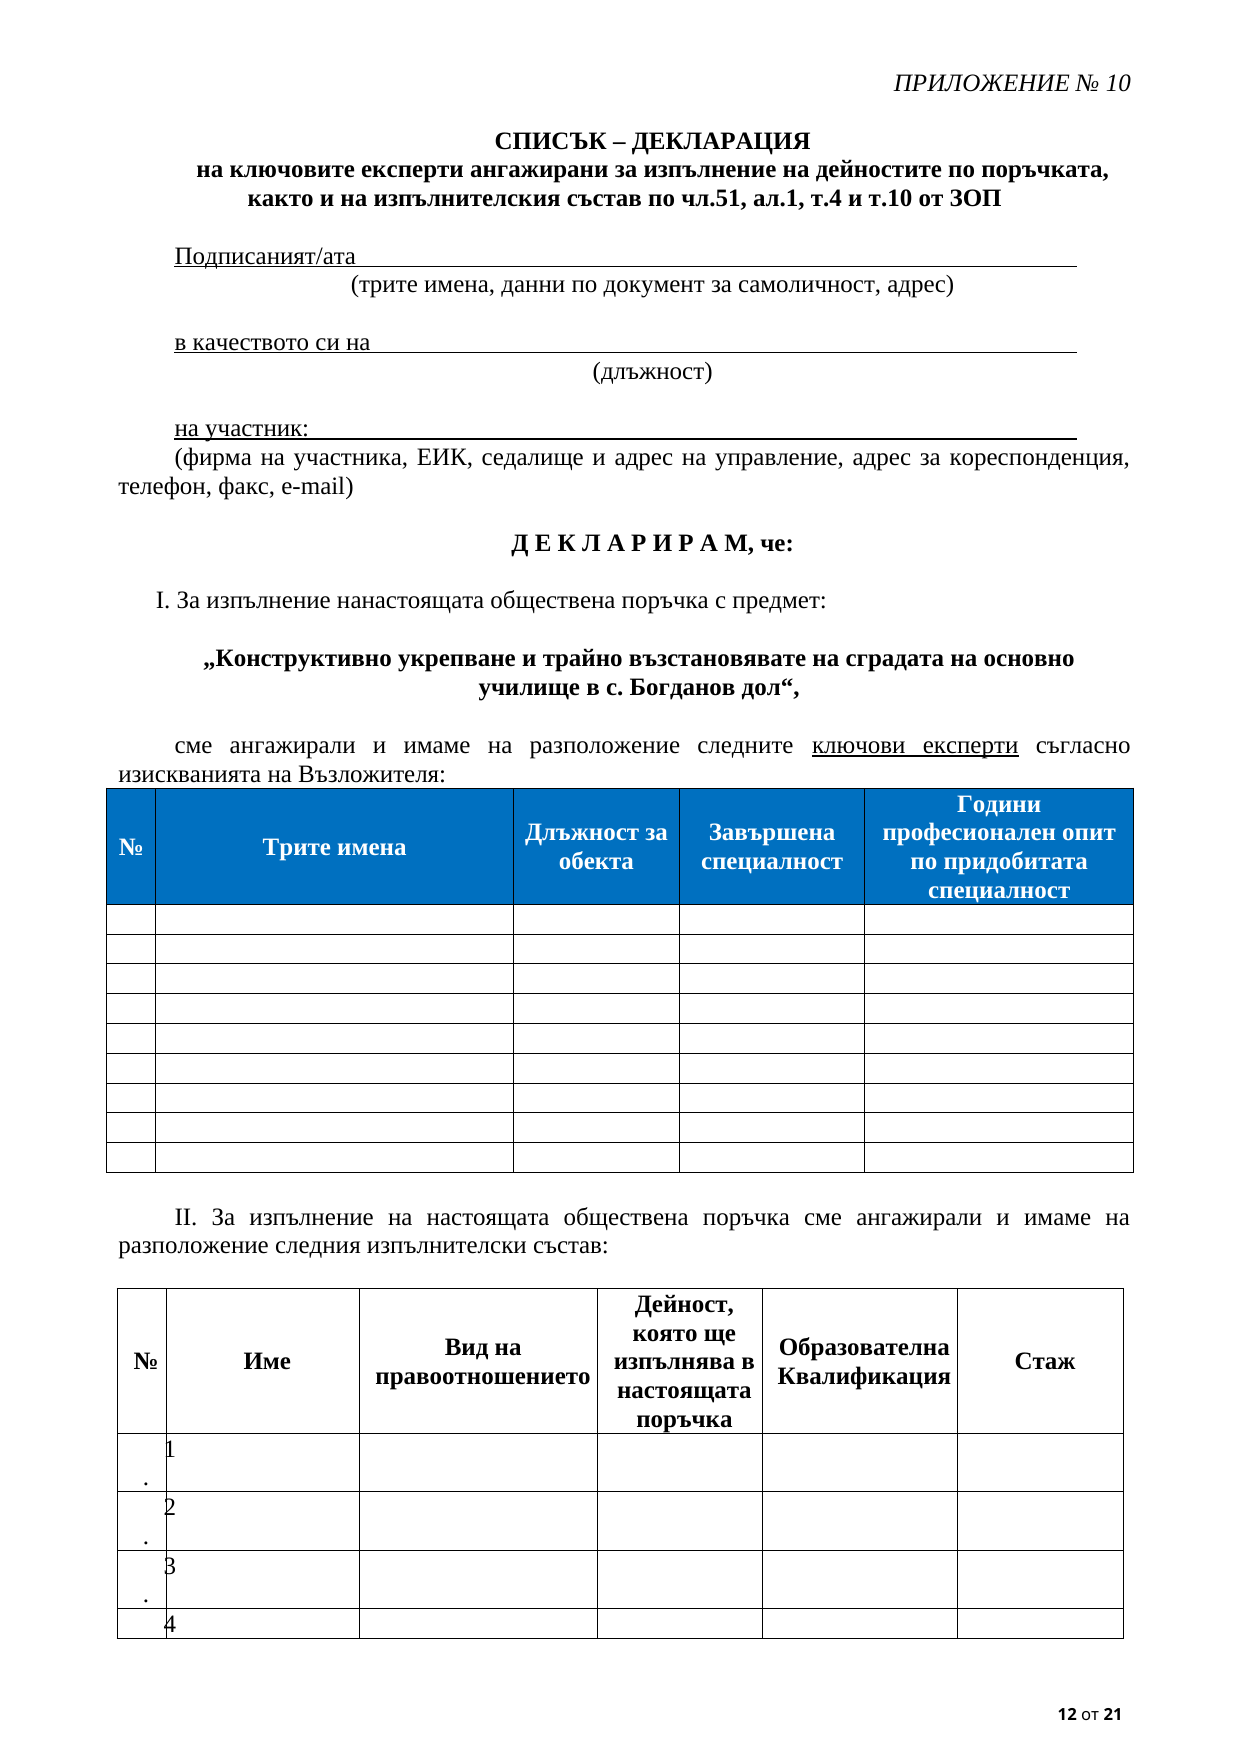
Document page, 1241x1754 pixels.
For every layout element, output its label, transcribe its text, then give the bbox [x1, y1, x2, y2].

table_cell [763, 1492, 957, 1550]
table_cell [763, 1609, 957, 1638]
text (фирма на участника, ЕИК, седалище и адрес на управление, адрес за кореспонденция, телефон, факс, e-mail) [118, 442, 1131, 499]
table_cell [680, 905, 864, 933]
table_cell [598, 1609, 762, 1638]
table_cell [156, 935, 513, 963]
table_header Стаж [958, 1289, 1123, 1433]
table_cell [107, 905, 155, 933]
table_cell [958, 1492, 1123, 1550]
text на ключовите експерти ангажирани за изпълнение на дейностите по поръчката, както и на изпълнителския състав по чл.51, ал.1, т.4 и т.10 от ЗОП [118, 154, 1131, 212]
text „Конструктивно укрепване и трайно възстановявате на сградата на основно училище в с. Богданов дол“, [156, 643, 1122, 701]
text І. За изпълнение нанастоящата обществена поръчка с предмет: [156, 586, 1122, 614]
table_cell [107, 1024, 155, 1053]
table_header Образователна Квалификация [763, 1289, 957, 1433]
table_cell [107, 1054, 155, 1082]
table_cell [680, 1113, 864, 1142]
table_cell [865, 1054, 1133, 1082]
table_cell [107, 1084, 155, 1112]
table_header Дейност, която ще изпълнява в настоящата поръчка [598, 1289, 762, 1433]
table_cell [958, 1551, 1123, 1608]
table_header Име [167, 1289, 359, 1433]
table_cell [156, 994, 513, 1023]
table_cell [598, 1492, 762, 1550]
table_header Вид на правоотношението [360, 1289, 597, 1433]
table_cell [514, 994, 679, 1023]
table_cell [514, 1054, 679, 1082]
table_cell [167, 1551, 359, 1608]
table_cell [360, 1492, 597, 1550]
table_cell [865, 994, 1133, 1023]
table_cell [514, 1113, 679, 1142]
table_header № [118, 1289, 166, 1433]
table_cell [763, 1434, 957, 1491]
table_cell [680, 964, 864, 993]
table_cell [865, 1084, 1133, 1112]
table_cell [865, 964, 1133, 993]
table_cell [514, 1143, 679, 1172]
table_header Години професионален опит по придобитата специалност [865, 789, 1133, 904]
table_header Трите имена [156, 789, 513, 904]
table_cell [680, 935, 864, 963]
table_cell [598, 1434, 762, 1491]
text Подписаният/ата [118, 241, 1131, 269]
table_cell [156, 1113, 513, 1142]
table_cell [958, 1609, 1123, 1638]
table_cell [514, 964, 679, 993]
table_cell [156, 1054, 513, 1082]
table_cell [763, 1551, 957, 1608]
table_cell 3. [118, 1551, 166, 1608]
table_cell [107, 1143, 155, 1172]
text сме ангажирали и имаме на разположение следните ключови експерти съгласно изискванията на Възложителя: [118, 730, 1131, 788]
table_cell [167, 1434, 359, 1491]
table_cell [107, 994, 155, 1023]
table_cell [680, 1054, 864, 1082]
text на участник: [118, 413, 1131, 442]
table_cell [107, 1113, 155, 1142]
table_cell [514, 1084, 679, 1112]
table_cell [514, 1024, 679, 1053]
table_cell [865, 935, 1133, 963]
table_cell [156, 1143, 513, 1172]
table_cell [514, 905, 679, 933]
table_cell [865, 1024, 1133, 1053]
table_cell [107, 964, 155, 993]
table_cell [865, 1113, 1133, 1142]
table_header Завършена специалност [680, 789, 864, 904]
table_header Длъжност за обекта [514, 789, 679, 904]
table_cell 2. [118, 1492, 166, 1550]
table_cell [360, 1434, 597, 1491]
table_cell 1. [118, 1434, 166, 1491]
table_header № [107, 789, 155, 904]
table_cell [680, 1024, 864, 1053]
text Д Е К Л А Р И Р А М, че: [118, 528, 1131, 556]
table_cell [156, 1024, 513, 1053]
table_cell [107, 935, 155, 963]
table_cell [598, 1551, 762, 1608]
table_cell [865, 1143, 1133, 1172]
table_cell 4. [118, 1609, 166, 1638]
table_cell [156, 964, 513, 993]
table_cell [156, 905, 513, 933]
text ПРИЛОЖЕНИЕ № 10 [118, 68, 1131, 97]
table_cell [156, 1084, 513, 1112]
table_cell [167, 1609, 359, 1638]
text (трите имена, данни по документ за самоличност, адрес) [118, 269, 1131, 298]
table_cell [360, 1551, 597, 1608]
table_cell [680, 994, 864, 1023]
text СПИСЪК – ДЕКЛАРАЦИЯ [118, 126, 1131, 154]
text в качеството си на [118, 327, 1131, 356]
table_cell [865, 905, 1133, 933]
table_cell [360, 1609, 597, 1638]
text ІІ. За изпълнение на настоящата обществена поръчка сме ангажирали и имаме на разположение следния изпълнителски състав: [118, 1202, 1131, 1259]
text (длъжност) [118, 356, 1131, 384]
table_cell [958, 1434, 1123, 1491]
table_cell [167, 1492, 359, 1550]
table_cell [514, 935, 679, 963]
table_cell [680, 1143, 864, 1172]
table_cell [680, 1084, 864, 1112]
